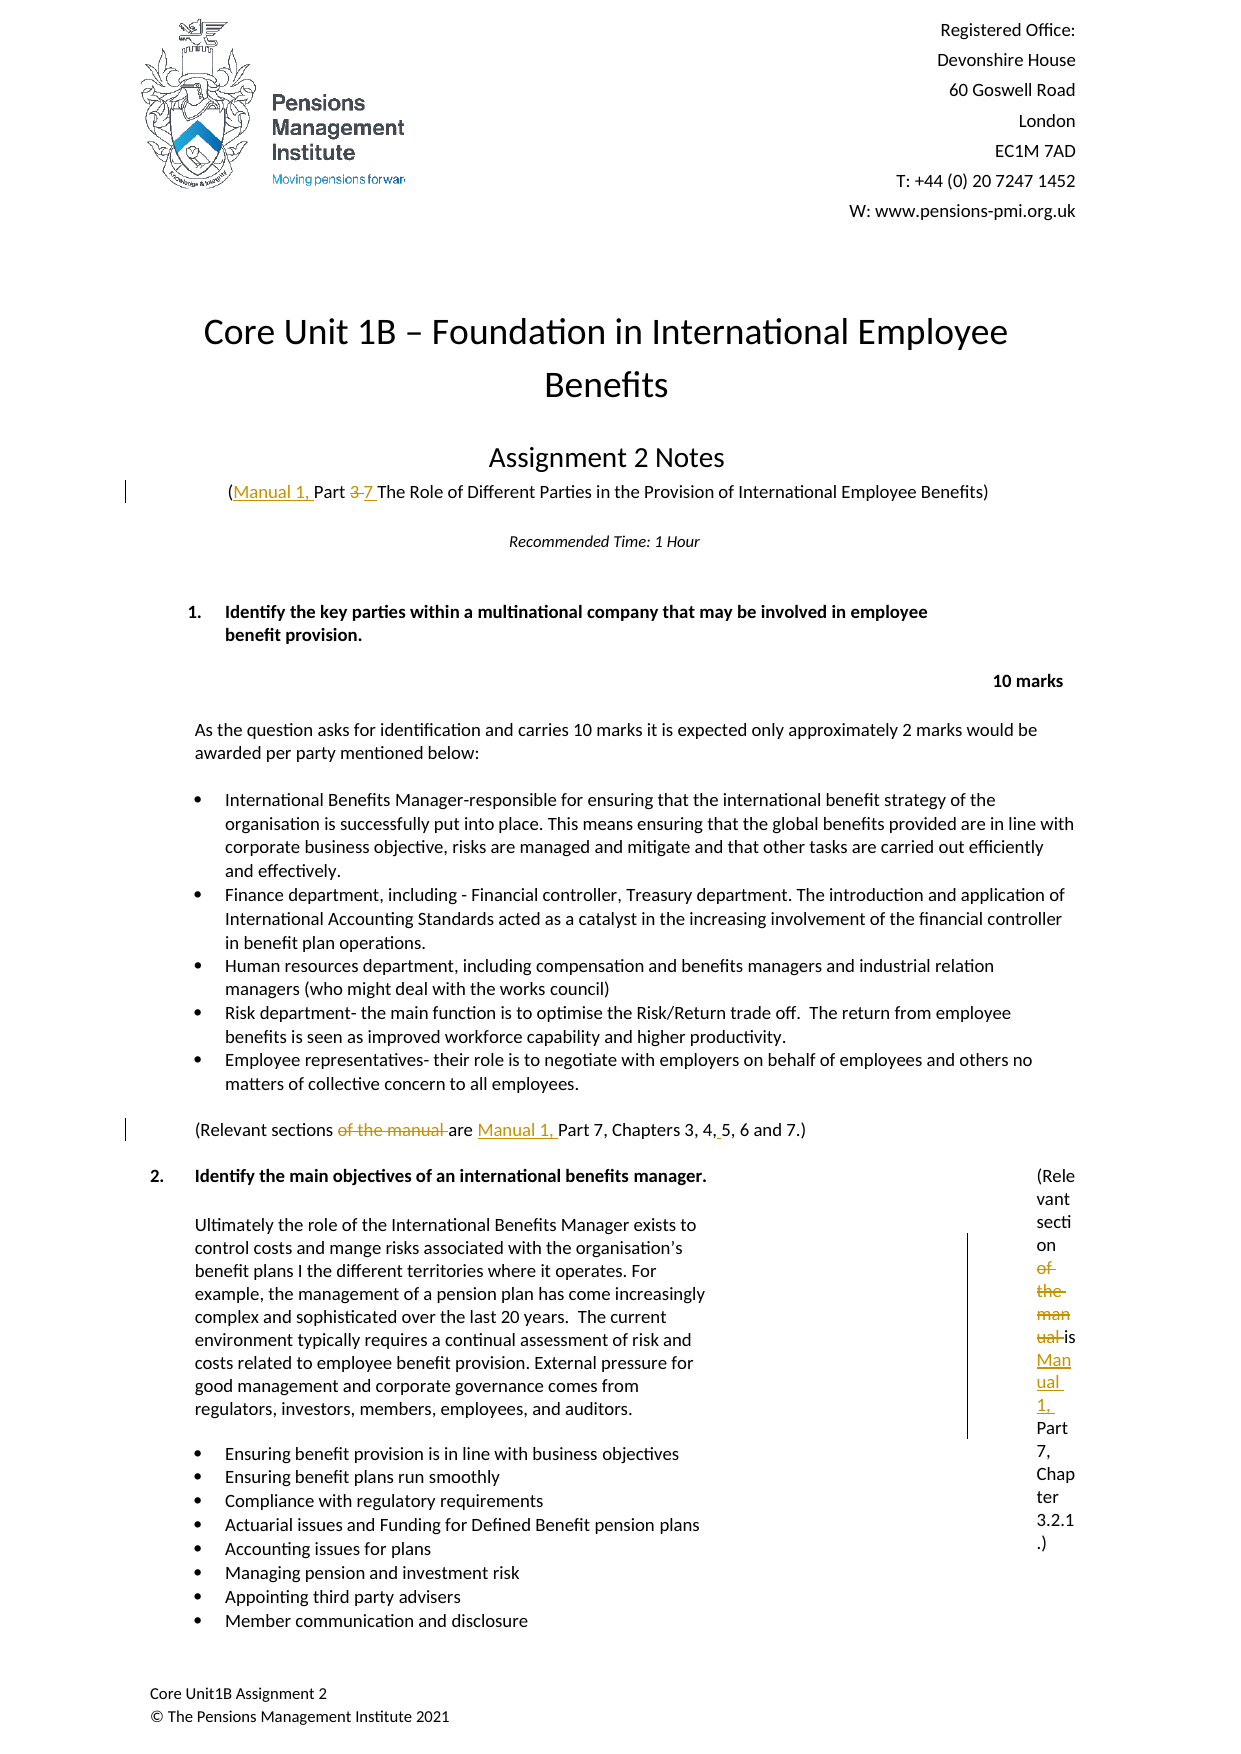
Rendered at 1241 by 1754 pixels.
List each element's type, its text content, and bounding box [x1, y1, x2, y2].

text Recommended Time: 1 Hour [201, 531, 1009, 551]
list Risk department- the main function is to optimise the Risk/Return trade off. The return from employee benefits is seen as improved workforce capability and higher productivity. [194, 1000, 1076, 1048]
list Compliance with regulatory requirements [194, 1489, 711, 1512]
text 10 marks [992, 669, 1076, 692]
subtitle Identify the main objectives of an international benefits manager. [150, 1164, 711, 1187]
list Human resources department, including compensation and benefits managers and industrial relation managers (who might deal with the works council) [194, 954, 996, 1000]
subtitle Identify the key parties within a multinational company that may be involved in employee benefit provision. [187, 600, 987, 646]
list Ensuring benefit plans run smoothly [194, 1466, 711, 1488]
text Ultimately the role of the International Benefits Manager exists to control costs and mange risks associated with the organisation’s benefit plans I the different territories where it operates. For example, the management of a pension plan has come increasingly complex and sophisticated over the last 20 years. The current environment typically requires a continual assessment of risk and costs related to employee benefit provision. External pressure for good management and corporate governance comes from regulators, investors, members, employees, and auditors. [194, 1213, 711, 1420]
list Managing pension and investment risk [194, 1560, 711, 1584]
text (Part The Role of Different Parties in the Provision of International Employee Benefits) [203, 480, 1013, 503]
text Assignment 2 Notes [203, 439, 1010, 475]
picture [139, 18, 405, 188]
text (Relevant sections are Part 7, Chapters 3, 4,5, 6 and 7.) [194, 1118, 1076, 1141]
list International Benefits Manager-responsible for ensuring that the international benefit strategy of the organisation is successfully put into place. This means ensuring that the global benefits provided are in line with corporate business objective, risks are managed and mitigate and that other tasks are carried out efficiently and effectively. [194, 787, 1076, 882]
list Accounting issues for plans [194, 1536, 711, 1560]
list Employee representatives- their role is to negotiate with employers on behalf of employees and others no matters of collective concern to all employees. [194, 1048, 1076, 1096]
list Finance department, including - Financial controller, Treasury department. The introduction and application of International Accounting Standards acted as a catalyst in the increasing involvement of the financial controller in benefit plan operations. [194, 882, 1076, 954]
list Actuarial issues and Funding for Defined Benefit pension plans [194, 1512, 711, 1536]
text (Relevant section is Part 7, Chapter 3.2.1.) [1036, 1164, 1076, 1554]
text As the question asks for identification and carries 10 marks it is expected only approximately 2 marks would be awarded per party mentioned below: [194, 718, 1040, 764]
list Appointing third party advisers [194, 1584, 711, 1608]
title Core Unit 1B – Foundation in International Employee Benefits [203, 308, 1009, 406]
list Member communication and disclosure [194, 1608, 711, 1632]
list Ensuring benefit provision is in line with business objectives [194, 1443, 711, 1466]
